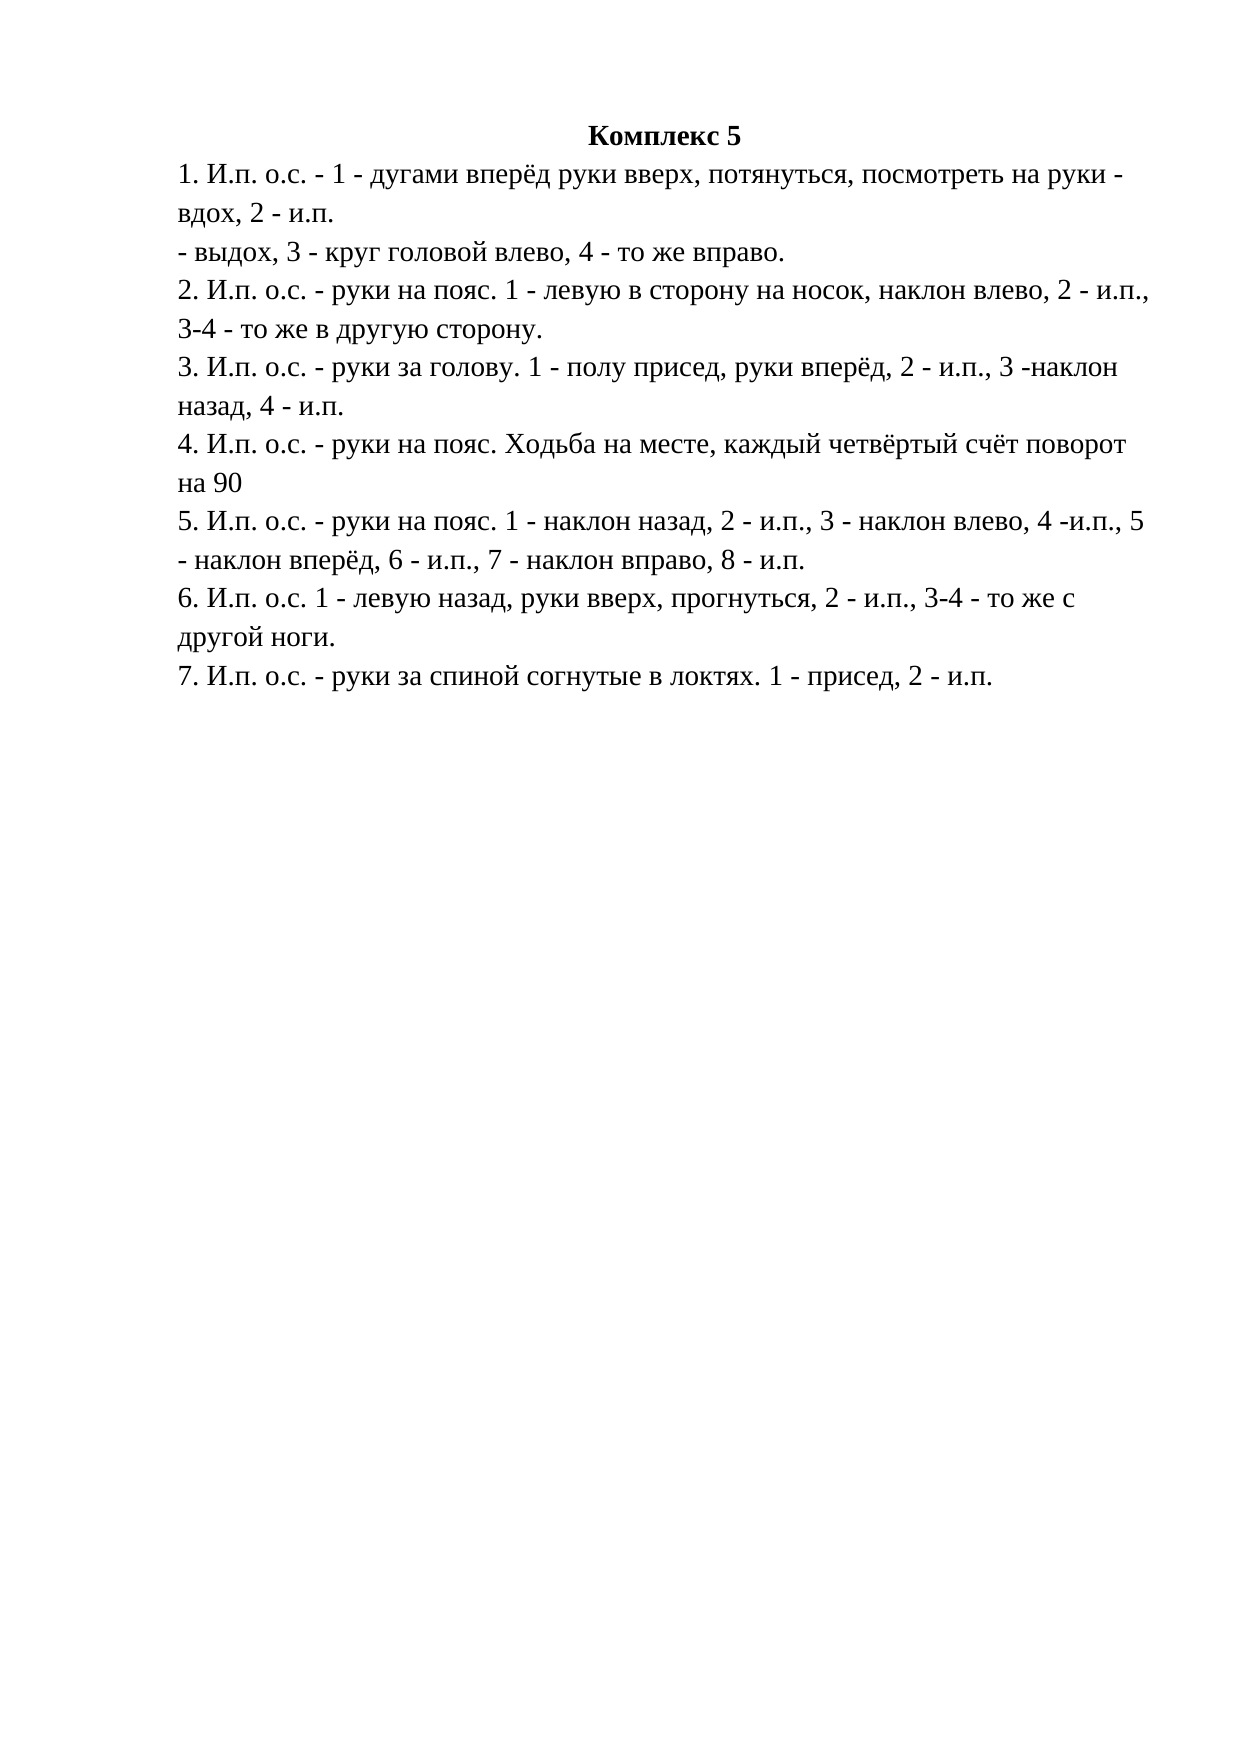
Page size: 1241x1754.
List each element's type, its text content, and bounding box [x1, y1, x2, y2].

text 2. И.п. о.с. - руки на пояс. 1 - левую в сторону на носок, наклон влево, 2 - и.п., 3-4 - то же в другую сторону. [177, 272, 1152, 344]
text - выдох, 3 - круг головой влево, 4 - то же вправо. [177, 234, 1152, 267]
text 3. И.п. о.с. - руки за голову. 1 - полу присед, руки вперёд, 2 - и.п., 3 -наклон назад, 4 - и.п. [177, 349, 1152, 421]
text 7. И.п. о.с. - руки за спиной согнутые в локтях. 1 - присед, 2 - и.п. [177, 658, 1152, 691]
text Комплекс 5 [177, 118, 1152, 152]
text 1. И.п. о.с. - 1 - дугами вперёд руки вверх, потянуться, посмотреть на руки - вдох, 2 - и.п. [177, 157, 1152, 229]
text 5. И.п. о.с. - руки на пояс. 1 - наклон назад, 2 - и.п., 3 - наклон влево, 4 -и.п., 5 - наклон вперёд, 6 - и.п., 7 - наклон вправо, 8 - и.п. [177, 503, 1152, 576]
text 4. И.п. о.с. - руки на пояс. Ходьба на месте, каждый четвёртый счёт поворот на 90 [177, 426, 1152, 498]
text 6. И.п. о.с. 1 - левую назад, руки вверх, прогнуться, 2 - и.п., 3-4 - то же с другой ноги. [177, 581, 1152, 653]
